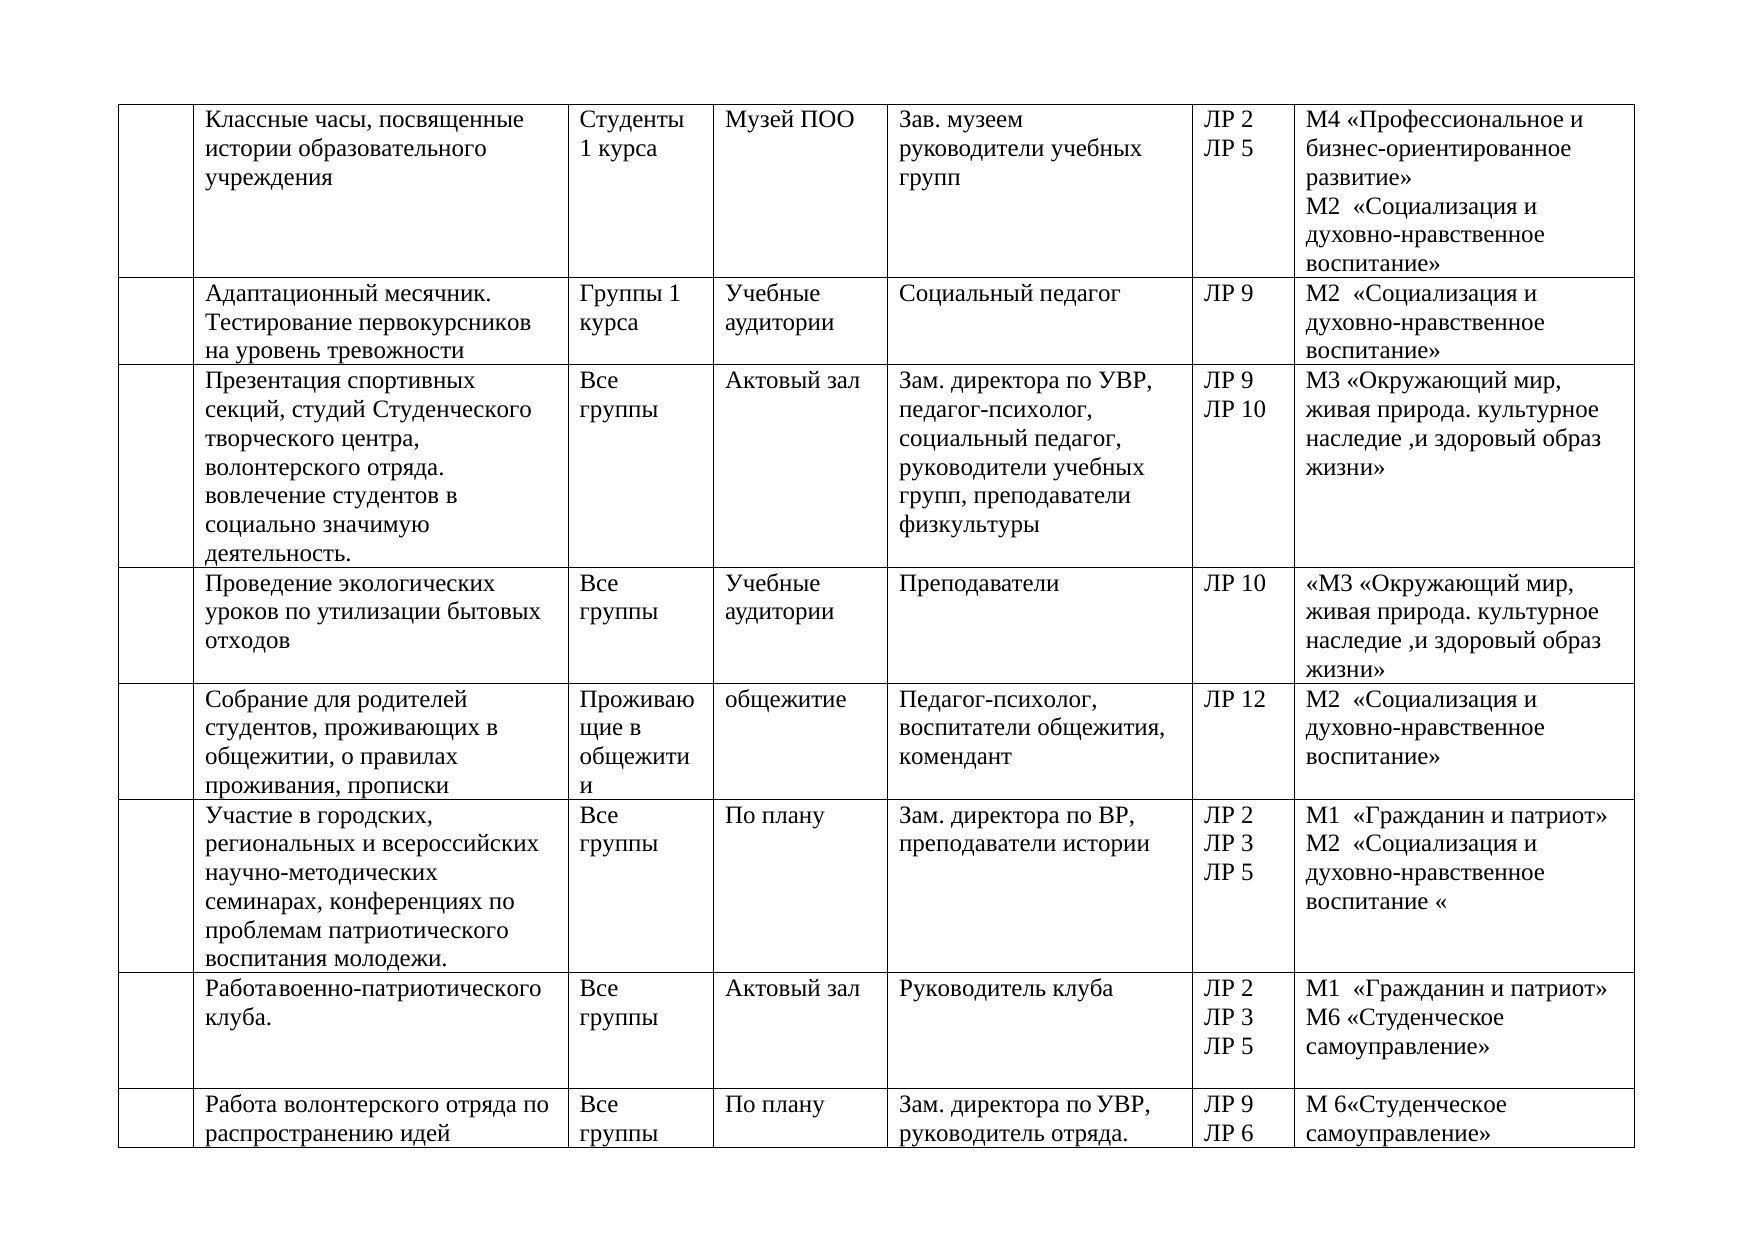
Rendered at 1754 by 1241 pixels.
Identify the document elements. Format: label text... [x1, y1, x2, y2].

table_cell [119, 568, 193, 683]
table_cell ЛР 9 ЛР 10 [1193, 365, 1294, 567]
table_cell Социальный педагог [888, 278, 1192, 364]
table_cell [119, 800, 193, 972]
table_cell [119, 1089, 193, 1147]
table_cell Актовый зал [714, 973, 887, 1088]
table_cell «М3 «Окружающий мир, живая природа. культурное наследие ,и здоровый образ жизни» [1295, 568, 1634, 683]
table_cell М1 «Гражданин и патриот» М6 «Студенческое самоуправление» [1295, 973, 1634, 1088]
table_cell [119, 278, 193, 364]
table_cell Зам. директора по ВР, преподаватели истории [888, 800, 1192, 972]
table_cell Работа военно-патриотического клуба. [194, 973, 568, 1088]
table_cell М4 «Профессиональное и бизнес-ориентированное развитие» М2 «Социализация и духовно-нравственное воспитание» [1295, 105, 1634, 277]
table_cell Зам. директора по УВР, педагог-психолог, социальный педагог, руководители учебных групп, преподаватели физкультуры [888, 365, 1192, 567]
table_cell М2 «Социализация и духовно-нравственное воспитание» [1295, 684, 1634, 799]
table_cell Все группы [569, 365, 713, 567]
table_cell По плану [714, 800, 887, 972]
table_cell общежитие [714, 684, 887, 799]
table_cell Презентация спортивных секций, студий Студенческого творческого центра, волонтерского отряда. вовлечение студентов в социально значимую деятельность. [194, 365, 568, 567]
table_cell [194, 1089, 568, 1147]
table_cell Проведение экологических уроков по утилизации бытовых отходов [194, 568, 568, 683]
table_cell Участие в городских, региональных и всероссийских научно-методических семинарах, конференциях по проблемам патриотического воспитания молодежи. [194, 800, 568, 972]
table_cell Студенты 1 курса [569, 105, 713, 277]
table_cell [119, 365, 193, 567]
table_cell Классные часы, посвященные истории образовательного учреждения [194, 105, 568, 277]
table_cell ЛР 9 [1193, 278, 1294, 364]
table_cell Все группы [569, 1089, 713, 1147]
table_cell [119, 684, 193, 799]
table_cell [1295, 1089, 1634, 1147]
table_cell [119, 105, 193, 277]
table_cell М3 «Окружающий мир, живая природа. культурное наследие ,и здоровый образ жизни» [1295, 365, 1634, 567]
table_cell М2 «Социализация и духовно-нравственное воспитание» [1295, 278, 1634, 364]
table_cell Все группы [569, 800, 713, 972]
table_cell [119, 973, 193, 1088]
table_cell М1 «Гражданин и патриот» М2 «Социализация и духовно-нравственное воспитание « [1295, 800, 1634, 972]
table_cell Адаптационный месячник. Тестирование первокурсников на уровень тревожности [194, 278, 568, 364]
table_cell ЛР 10 [1193, 568, 1294, 683]
table_cell ЛР 2 ЛР 3 ЛР 5 [1193, 800, 1294, 972]
table_cell Все группы [569, 973, 713, 1088]
table_cell ЛР 2 ЛР 5 [1193, 105, 1294, 277]
table_cell ЛР 2 ЛР 3 ЛР 5 [1193, 973, 1294, 1088]
table_cell Учебные аудитории [714, 278, 887, 364]
table_cell Зав. музеем руководители учебных групп [888, 105, 1192, 277]
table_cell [888, 1089, 1192, 1147]
table_cell ЛР 12 [1193, 684, 1294, 799]
table_cell Преподаватели [888, 568, 1192, 683]
table_cell Музей ПОО [714, 105, 887, 277]
table_cell Собрание для родителей студентов, проживающих в общежитии, о правилах проживания, прописки [194, 684, 568, 799]
table_cell ЛР 9 ЛР 6 [1193, 1089, 1294, 1147]
table_cell Актовый зал [714, 365, 887, 567]
table_cell Руководитель клуба [888, 973, 1192, 1088]
table_cell Проживающие в общежитии [569, 684, 713, 799]
table_cell Учебные аудитории [714, 568, 887, 683]
table_cell По плану [714, 1089, 887, 1147]
table_cell Педагог-психолог, воспитатели общежития, комендант [888, 684, 1192, 799]
table_cell Все группы [569, 568, 713, 683]
table_cell Группы 1 курса [569, 278, 713, 364]
